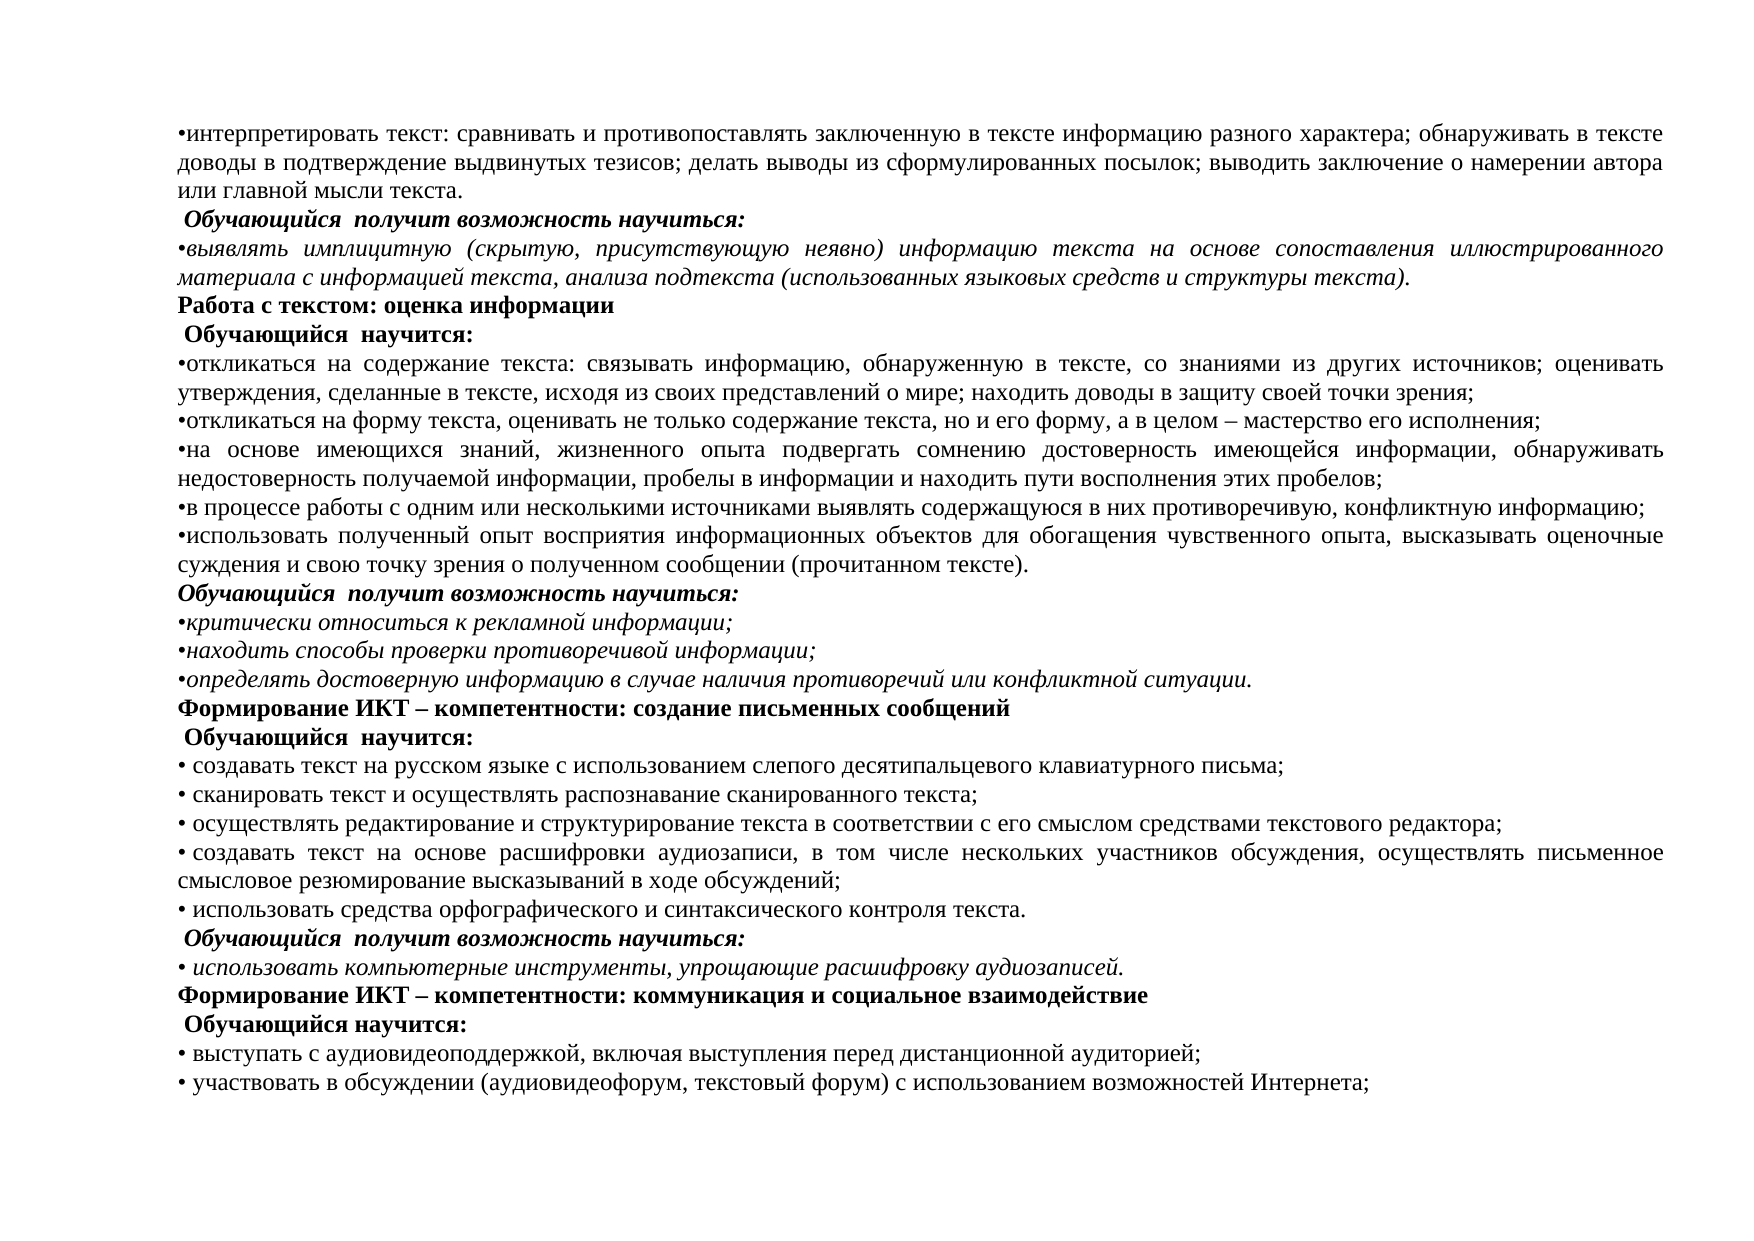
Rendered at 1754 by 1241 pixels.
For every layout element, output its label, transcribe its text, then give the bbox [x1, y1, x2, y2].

text Работа с текстом: оценка информации [177, 291, 1665, 319]
text Обучающийся получит возможность научиться: [177, 204, 1665, 233]
text • создавать текст на основе расшифровки аудиозаписи, в том числе нескольких участников обсуждения, осуществлять письменное смысловое резюмирование высказываний в ходе обсуждений; [177, 837, 1665, 894]
text Формирование ИКТ – компетентности: коммуникация и социальное взаимодействие [177, 981, 1665, 1009]
text •критически относиться к рекламной информации; [177, 607, 1665, 636]
text •интерпретировать текст: сравнивать и противопоставлять заключенную в тексте информацию разного характера; обнаруживать в тексте доводы в подтверждение выдвинутых тезисов; делать выводы из сформулированных посылок; выводить заключение о намерении автора или главной мысли текста. [177, 118, 1665, 204]
text Обучающийся получит возможность научиться: [177, 923, 1665, 952]
text •выявлять имплицитную (скрытую, присутствующую неявно) информацию текста на основе сопоставления иллюстрированного материала с информацией текста, анализа подтекста (использованных языковых средств и структуры текста). [177, 233, 1665, 291]
text • выступать с аудиовидеоподдержкой, включая выступления перед дистанционной аудиторией; [177, 1038, 1665, 1067]
text • участвовать в обсуждении (аудиовидеофорум, текстовый форум) с использованием возможностей Интернета; [177, 1067, 1665, 1096]
text •находить способы проверки противоречивой информации; [177, 636, 1665, 664]
text Обучающийся получит возможность научиться: [177, 578, 1665, 607]
text •откликаться на форму текста, оценивать не только содержание текста, но и его форму, а в целом – мастерство его исполнения; [177, 406, 1665, 434]
text •откликаться на содержание текста: связывать информацию, обнаруженную в тексте, со знаниями из других источников; оценивать утверждения, сделанные в тексте, исходя из своих представлений о мире; находить доводы в защиту своей точки зрения; [177, 348, 1665, 406]
text Обучающийся научится: [177, 722, 1665, 751]
text •использовать полученный опыт восприятия информационных объектов для обогащения чувственного опыта, высказывать оценочные суждения и свою точку зрения о полученном сообщении (прочитанном тексте). [177, 521, 1665, 578]
text • осуществлять редактирование и структурирование текста в соответствии с его смыслом средствами текстового редактора; [177, 808, 1665, 837]
text Обучающийся научится: [177, 319, 1665, 348]
text • использовать компьютерные инструменты, упрощающие расшифровку аудиозаписей. [177, 952, 1665, 981]
text •в процессе работы с одним или несколькими источниками выявлять содержащуюся в них противоречивую, конфликтную информацию; [177, 492, 1665, 521]
text •на основе имеющихся знаний, жизненного опыта подвергать сомнению достоверность имеющейся информации, обнаруживать недостоверность получаемой информации, пробелы в информации и находить пути восполнения этих пробелов; [177, 434, 1665, 492]
text • сканировать текст и осуществлять распознавание сканированного текста; [177, 779, 1665, 808]
text • создавать текст на русском языке с использованием слепого десятипальцевого клавиатурного письма; [177, 751, 1665, 779]
text Формирование ИКТ – компетентности: создание письменных сообщений [177, 693, 1665, 722]
text •определять достоверную информацию в случае наличия противоречий или конфликтной ситуации. [177, 664, 1665, 693]
text Обучающийся научится: [177, 1009, 1665, 1038]
text • использовать средства орфографического и синтаксического контроля текста. [177, 894, 1665, 923]
